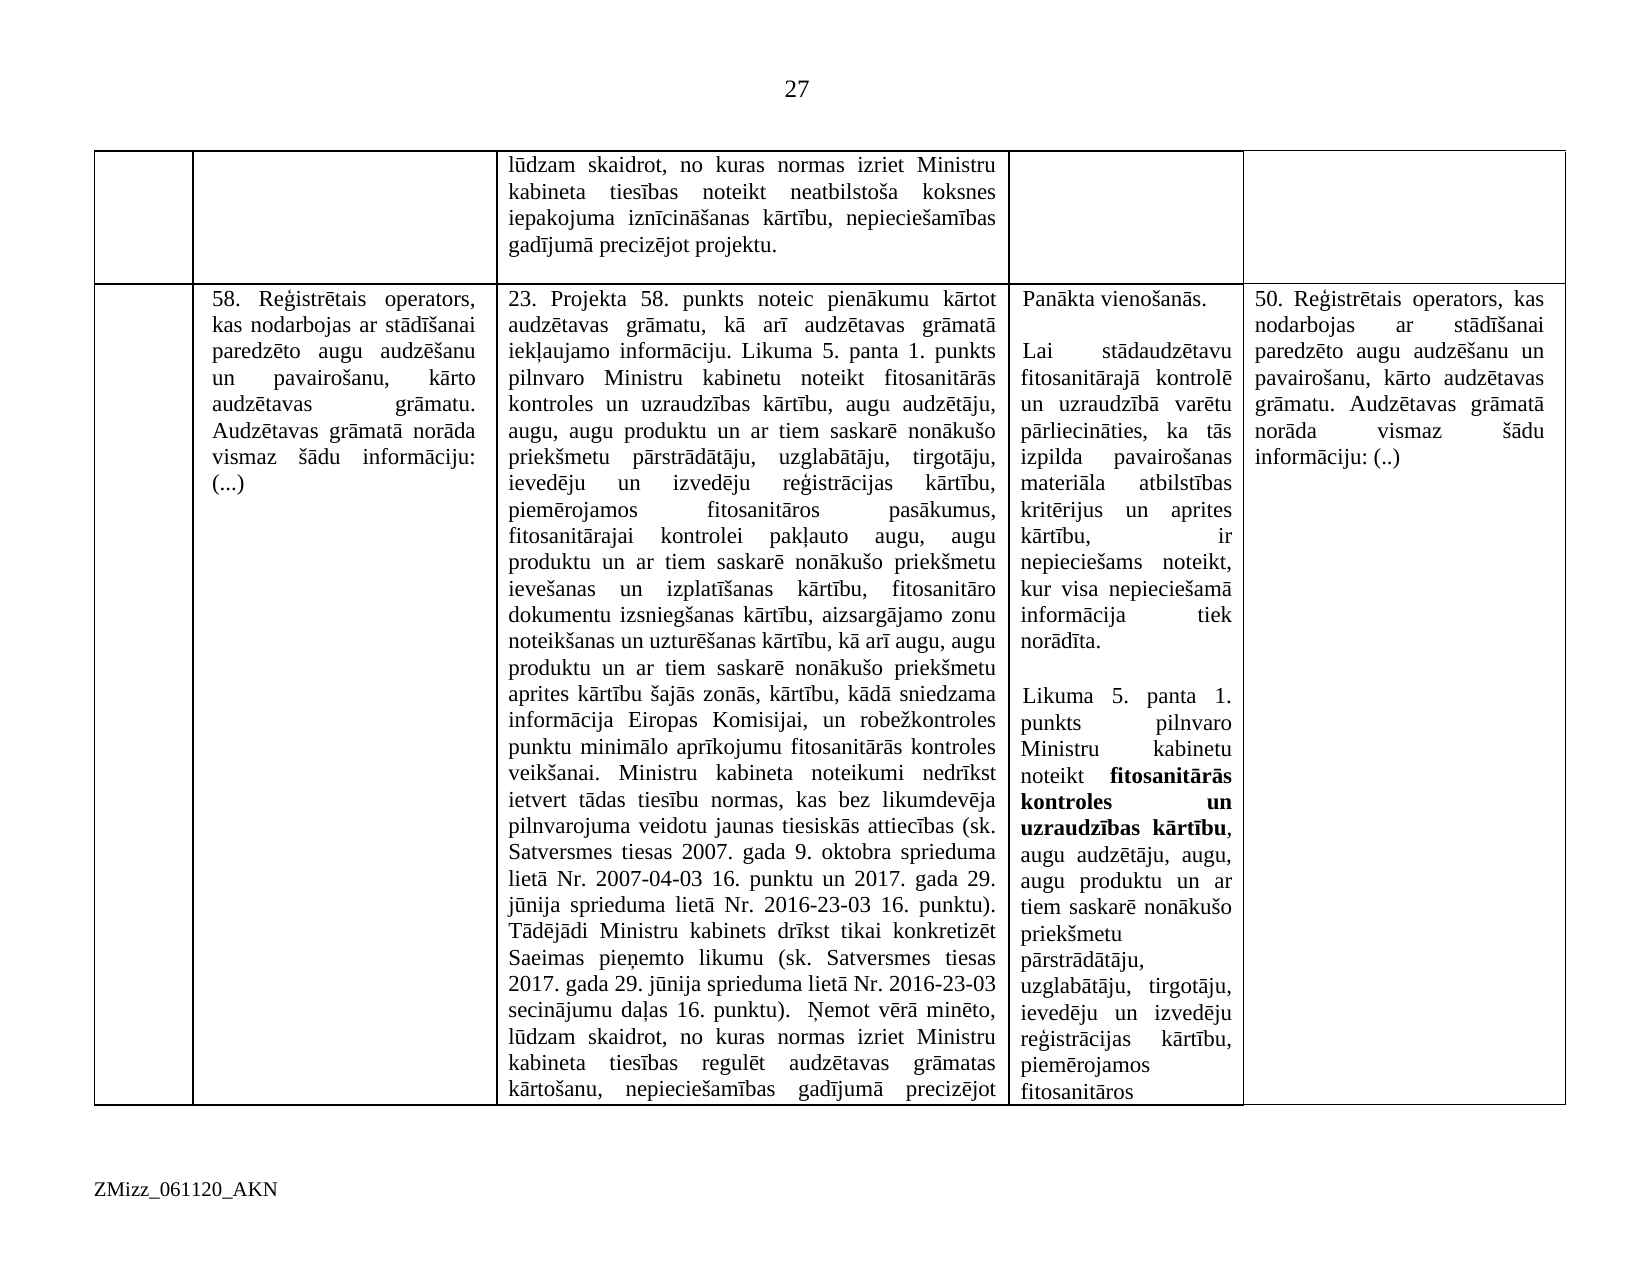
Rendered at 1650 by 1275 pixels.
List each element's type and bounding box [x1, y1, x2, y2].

table_cell [498, 285, 1008, 1104]
table_cell [95, 152, 192, 283]
table_cell [194, 152, 496, 283]
table_cell [498, 152, 1008, 283]
table_cell [1244, 151, 1565, 283]
table_cell [95, 285, 192, 1104]
table_cell [1244, 284, 1565, 1104]
table_cell [1010, 285, 1243, 1104]
table_cell [1010, 152, 1243, 283]
table_cell [194, 285, 496, 1104]
